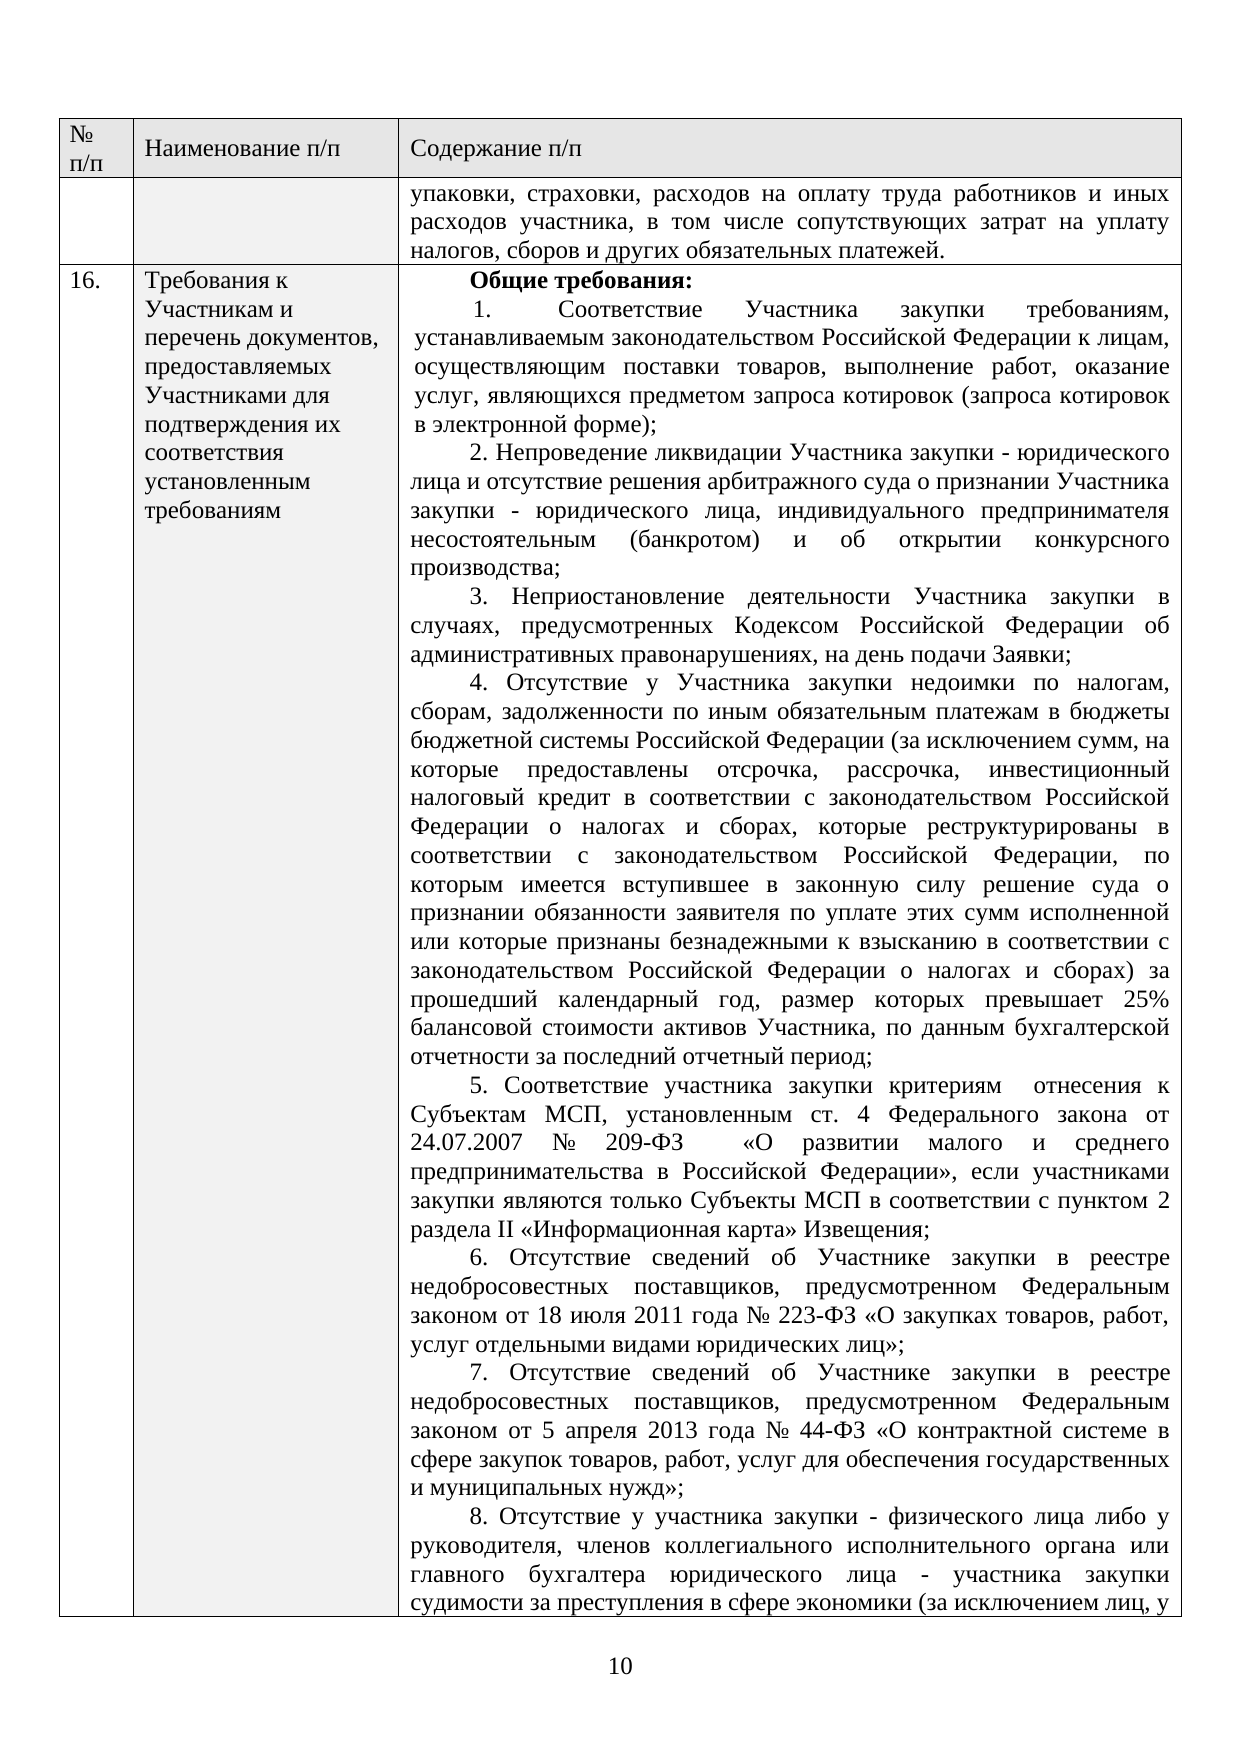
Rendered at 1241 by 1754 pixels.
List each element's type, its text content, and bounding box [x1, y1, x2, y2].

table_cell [134, 178, 398, 264]
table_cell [399, 265, 1181, 1616]
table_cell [134, 265, 398, 1616]
table_cell [60, 265, 133, 1616]
table_header № п/п [60, 119, 133, 177]
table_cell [399, 178, 1181, 264]
table_cell [60, 178, 133, 264]
table_header Содержание п/п [399, 119, 1181, 177]
table_header Наименование п/п [134, 119, 398, 177]
